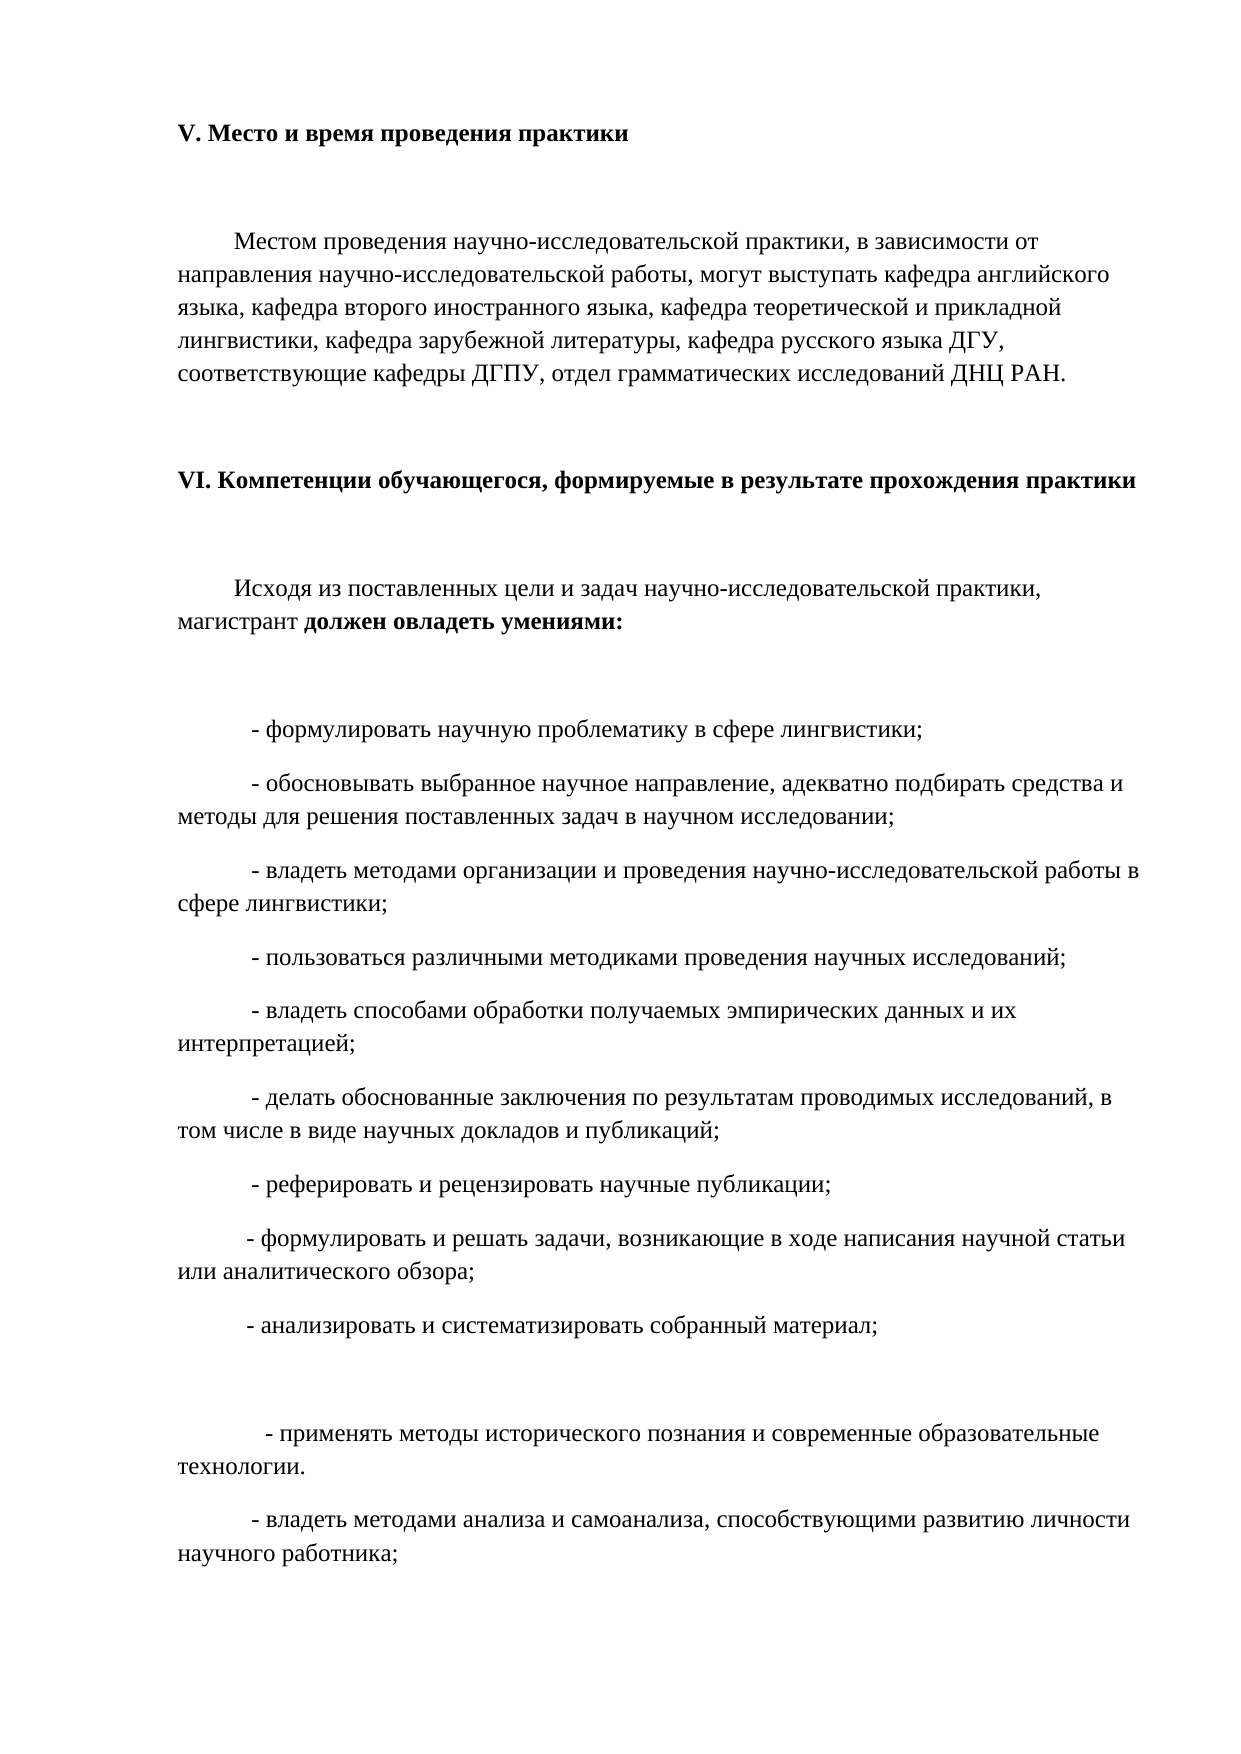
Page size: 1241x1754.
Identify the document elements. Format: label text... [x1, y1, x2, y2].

text VI. Компетенции обучающегося, формируемые в результате прохождения практики [177, 466, 1152, 494]
text - владеть методами организации и проведения научно-исследовательской работы в сфере лингвистики; [177, 855, 1152, 917]
text - формулировать и решать задачи, возникающие в ходе написания научной статьи или аналитического обзора; [177, 1223, 1152, 1285]
text V. Место и время проведения практики [177, 118, 1152, 147]
text Местом проведения научно-исследовательской практики, в зависимости от направления научно-исследовательской работы, могут выступать кафедра английского языка, кафедра второго иностранного языка, кафедра теоретической и прикладной лингвистики, кафедра зарубежной литературы, кафедра русского языка ДГУ, соответствующие кафедры ДГПУ, отдел грамматических исследований ДНЦ РАН. [177, 226, 1152, 387]
text - делать обоснованные заключения по результатам проводимых исследований, в том числе в виде научных докладов и публикаций; [177, 1082, 1152, 1144]
text - пользоваться различными методиками проведения научных исследований; [177, 942, 1152, 970]
text - владеть способами обработки получаемых эмпирических данных и их интерпретацией; [177, 996, 1152, 1057]
text - реферировать и рецензировать научные публикации; [177, 1169, 1152, 1198]
text - анализировать и систематизировать собранный материал; [177, 1310, 1152, 1339]
text - применять методы исторического познания и современные образовательные технологии. [177, 1418, 1152, 1479]
text Исходя из поставленных цели и задач научно-исследовательской практики, магистрант должен овладеть умениями: [177, 573, 1152, 635]
text - владеть методами анализа и самоанализа, способствующими развитию личности научного работника; [177, 1504, 1152, 1566]
text - формулировать научную проблематику в сфере лингвистики; [177, 714, 1152, 743]
text - обосновывать выбранное научное направление, адекватно подбирать средства и методы для решения поставленных задач в научном исследовании; [177, 768, 1152, 830]
